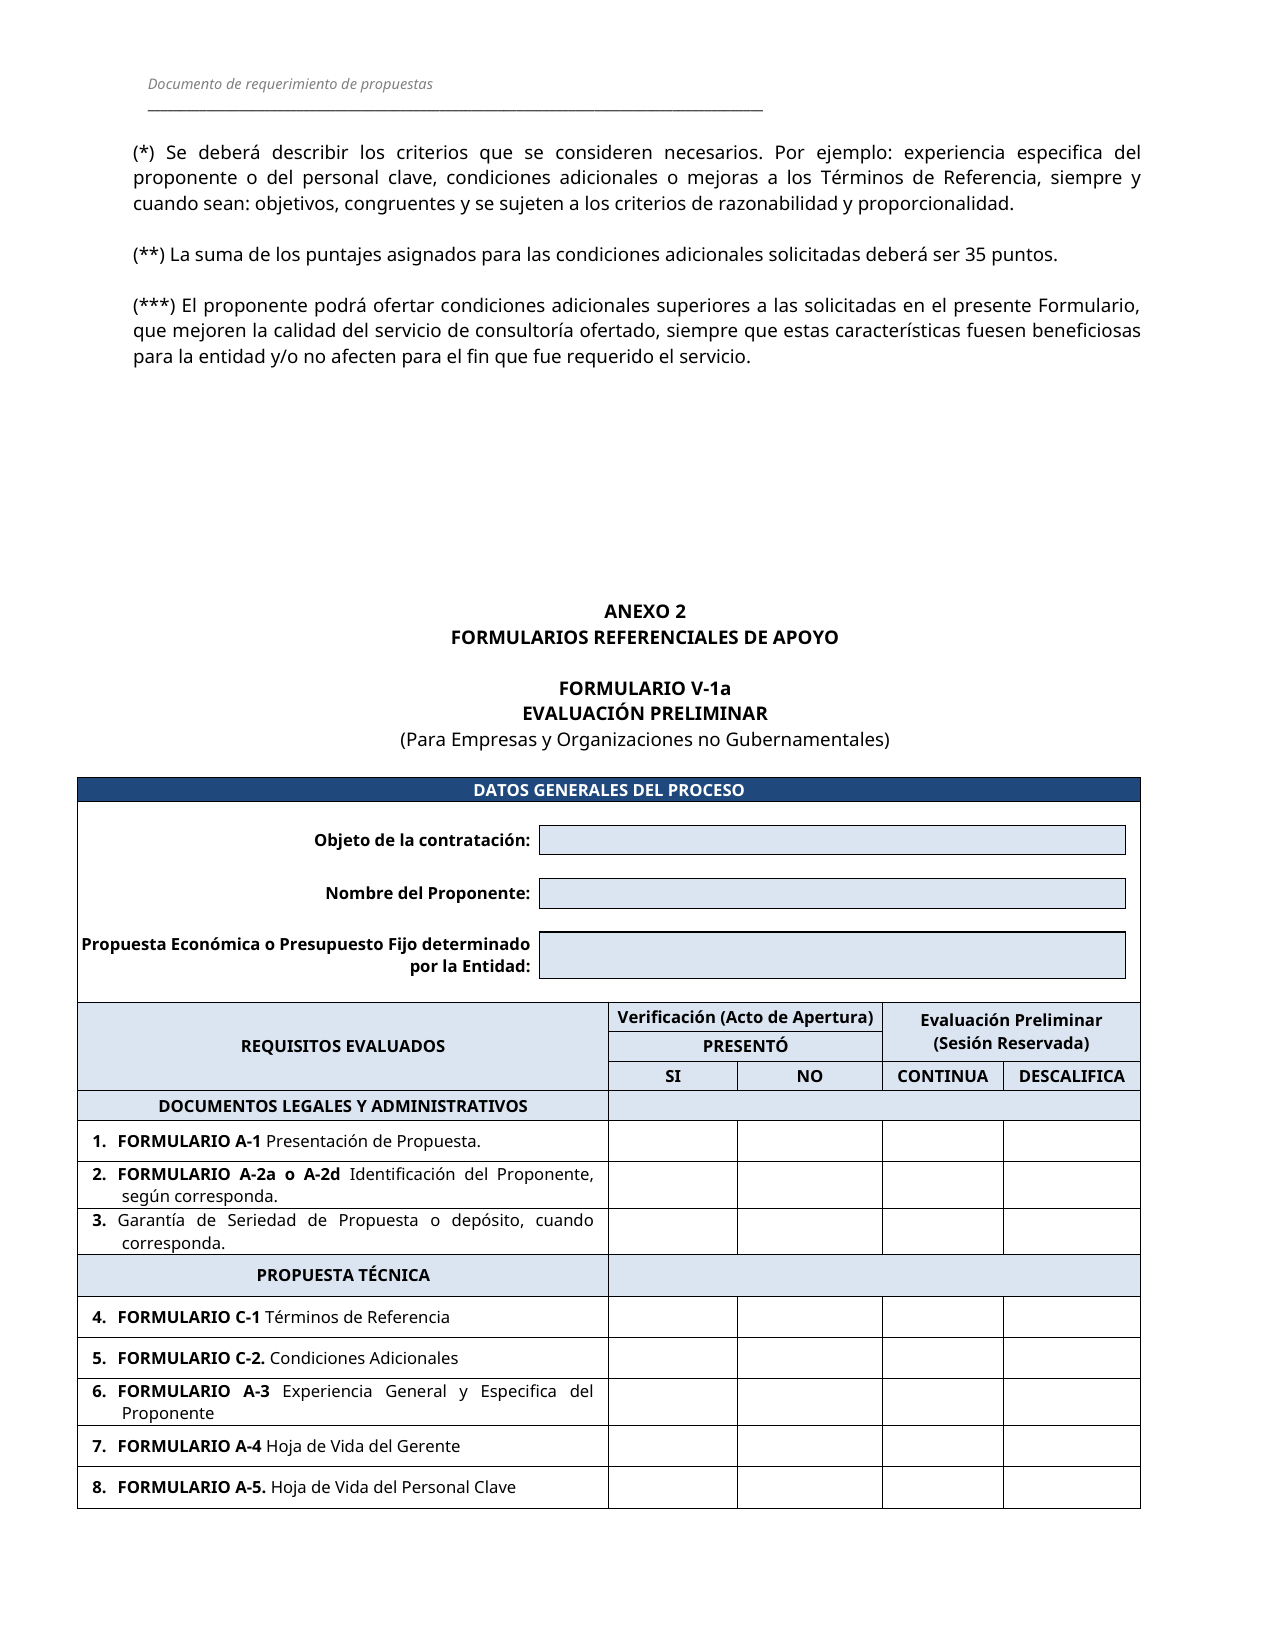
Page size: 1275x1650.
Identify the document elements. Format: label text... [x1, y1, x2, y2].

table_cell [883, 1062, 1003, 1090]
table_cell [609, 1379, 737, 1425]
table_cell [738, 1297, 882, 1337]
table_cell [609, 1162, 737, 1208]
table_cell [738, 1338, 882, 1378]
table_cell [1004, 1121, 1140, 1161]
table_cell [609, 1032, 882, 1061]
text FORMULARIO V-1a [148, 675, 1142, 701]
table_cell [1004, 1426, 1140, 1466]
text EVALUACIÓN PRELIMINAR [148, 701, 1142, 726]
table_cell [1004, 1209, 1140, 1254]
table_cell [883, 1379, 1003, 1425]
text (***) El proponente podrá ofertar condiciones adicionales superiores a las solicitadas en el presente Formulario, que mejoren la calidad del servicio de consultoría ofertado, siempre que estas características fuesen beneficiosas para la entidad y/o no afecten para el fin que fue requerido el servicio. [133, 292, 1142, 369]
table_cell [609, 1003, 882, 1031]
text (Para Empresas y Organizaciones no Gubernamentales) [148, 726, 1142, 752]
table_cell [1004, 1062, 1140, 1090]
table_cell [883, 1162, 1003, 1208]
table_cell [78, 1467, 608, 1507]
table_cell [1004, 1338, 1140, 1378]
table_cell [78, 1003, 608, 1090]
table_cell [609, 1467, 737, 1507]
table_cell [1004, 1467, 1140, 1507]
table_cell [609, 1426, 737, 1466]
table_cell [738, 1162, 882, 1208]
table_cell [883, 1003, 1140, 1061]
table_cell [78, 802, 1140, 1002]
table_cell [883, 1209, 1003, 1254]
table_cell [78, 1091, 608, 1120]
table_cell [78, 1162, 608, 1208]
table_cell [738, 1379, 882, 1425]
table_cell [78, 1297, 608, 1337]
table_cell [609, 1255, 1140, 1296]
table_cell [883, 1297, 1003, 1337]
text (**) La suma de los puntajes asignados para las condiciones adicionales solicitadas deberá ser 35 puntos. [133, 241, 1142, 267]
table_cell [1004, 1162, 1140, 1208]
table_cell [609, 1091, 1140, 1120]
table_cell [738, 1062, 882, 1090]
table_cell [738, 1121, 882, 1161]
text ANEXO 2 [148, 598, 1142, 624]
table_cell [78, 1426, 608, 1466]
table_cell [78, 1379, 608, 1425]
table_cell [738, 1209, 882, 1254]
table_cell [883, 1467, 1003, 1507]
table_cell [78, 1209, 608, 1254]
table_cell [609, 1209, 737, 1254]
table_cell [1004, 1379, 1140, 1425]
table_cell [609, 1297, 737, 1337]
text (*) Se deberá describir los criterios que se consideren necesarios. Por ejemplo: experiencia especifica del proponente o del personal clave, condiciones adicionales o mejoras a los Términos de Referencia, siempre y cuando sean: objetivos, congruentes y se sujeten a los criterios de razonabilidad y proporcionalidad. [133, 139, 1142, 216]
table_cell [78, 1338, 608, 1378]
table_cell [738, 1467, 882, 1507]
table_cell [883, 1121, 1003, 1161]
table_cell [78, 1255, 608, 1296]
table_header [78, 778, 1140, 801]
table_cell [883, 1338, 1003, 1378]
text FORMULARIOS REFERENCIALES DE APOYO [148, 624, 1142, 649]
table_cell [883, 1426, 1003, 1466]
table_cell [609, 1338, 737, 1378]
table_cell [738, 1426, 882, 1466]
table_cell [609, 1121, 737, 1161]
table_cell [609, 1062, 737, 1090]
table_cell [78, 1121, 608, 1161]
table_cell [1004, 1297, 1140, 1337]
